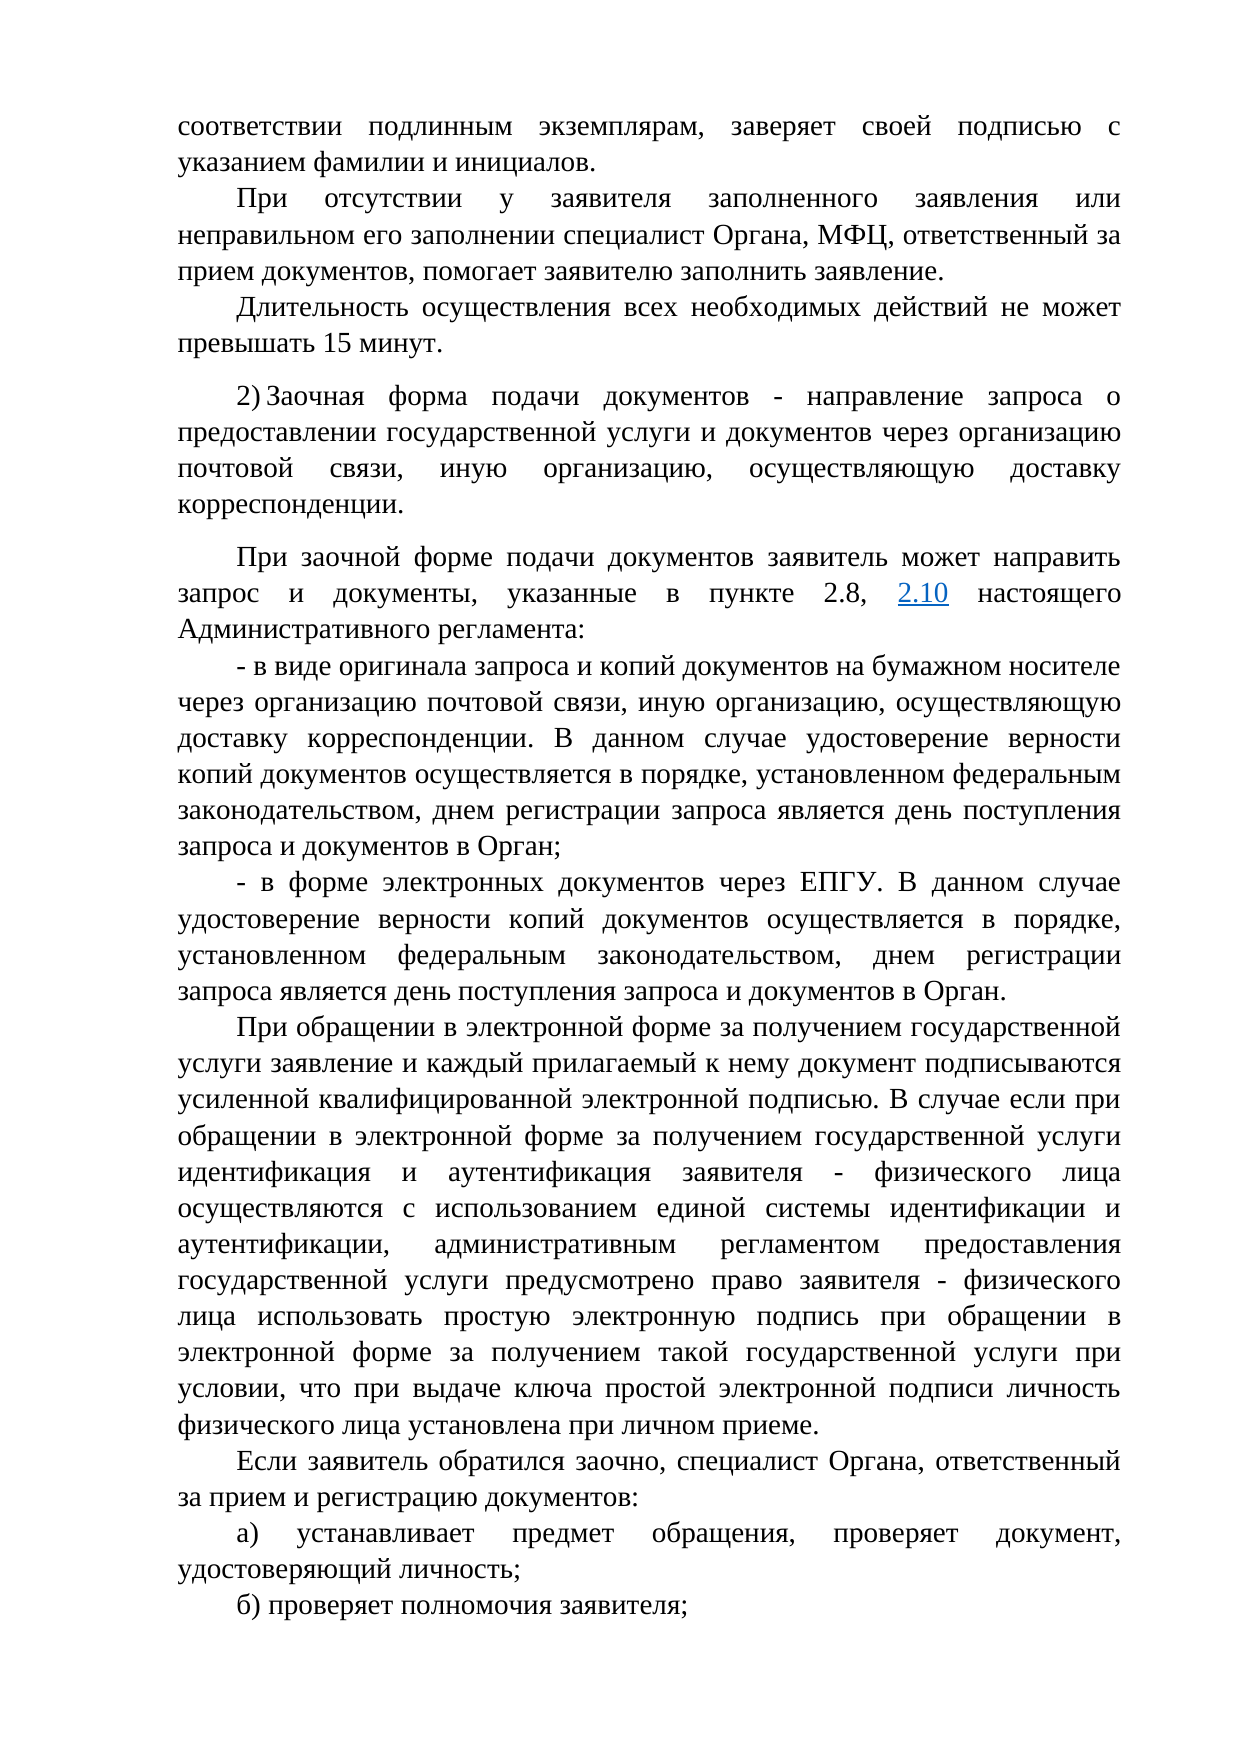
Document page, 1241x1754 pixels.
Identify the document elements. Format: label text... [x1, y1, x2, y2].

text При обращении в электронной форме за получением государственной услуги заявление и каждый прилагаемый к нему документ подписываются усиленной квалифицированной электронной подписью. В случае если при обращении в электронной форме за получением государственной услуги идентификация и аутентификация заявителя - физического лица осуществляются с использованием единой системы идентификации и аутентификации, административным регламентом предоставления государственной услуги предусмотрено право заявителя - физического лица использовать простую электронную подпись при обращении в электронной форме за получением такой государственной услуги при условии, что при выдаче ключа простой электронной подписи личность физического лица установлена при личном приеме. [177, 1009, 1122, 1440]
text а) устанавливает предмет обращения, проверяет документ, удостоверяющий личность; [177, 1515, 1122, 1585]
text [177, 108, 1122, 178]
text При заочной форме подачи документов заявитель может направить запрос и документы, указанные в пункте 2.8, 2.10 настоящего Административного регламента: [177, 539, 1122, 645]
text Если заявитель обратился заочно, специалист Органа, ответственный за прием и регистрацию документов: [177, 1443, 1122, 1513]
text б) проверяет полномочия заявителя; [177, 1587, 1122, 1621]
text Длительность осуществления всех необходимых действий не может превышать 15 минут. [177, 289, 1122, 359]
text - в виде оригинала запроса и копий документов на бумажном носителе через организацию почтовой связи, иную организацию, осуществляющую доставку корреспонденции. В данном случае удостоверение верности копий документов осуществляется в порядке, установленном федеральным законодательством, днем регистрации запроса является день поступления запроса и документов в Орган; [177, 648, 1122, 862]
list Заочная форма подачи документов - направление запроса о предоставлении государственной услуги и документов через организацию почтовой связи, иную организацию, осуществляющую доставку корреспонденции. [177, 378, 1122, 520]
text - в форме электронных документов через ЕПГУ. В данном случае удостоверение верности копий документов осуществляется в порядке, установленном федеральным законодательством, днем регистрации запроса является день поступления запроса и документов в Орган. [177, 864, 1122, 1007]
text При отсутствии у заявителя заполненного заявления или неправильном его заполнении специалист Органа, МФЦ, ответственный за прием документов, помогает заявителю заполнить заявление. [177, 181, 1122, 286]
